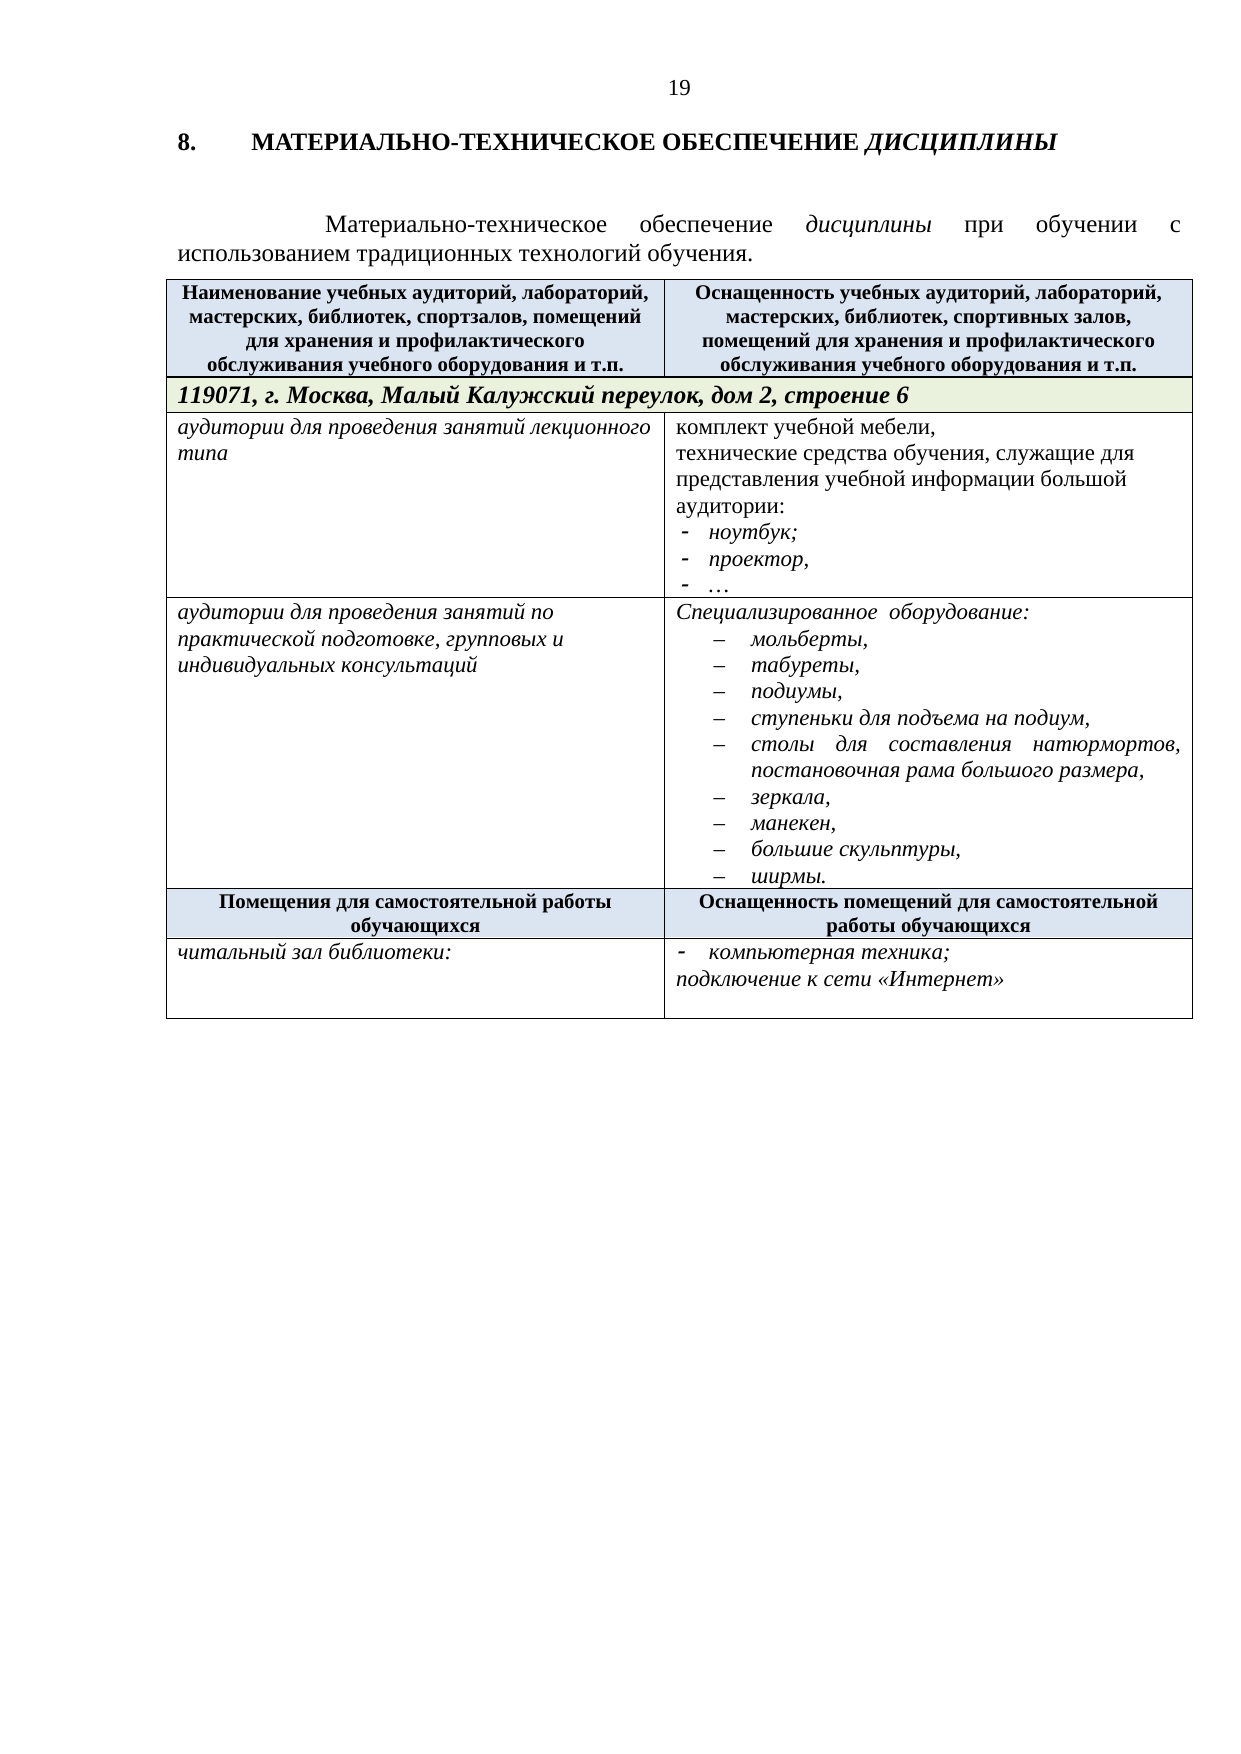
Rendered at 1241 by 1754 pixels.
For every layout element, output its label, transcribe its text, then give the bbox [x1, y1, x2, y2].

table_cell Помещения для самостоятельной работы обучающихся [167, 889, 664, 937]
table_cell аудитории для проведения занятий лекционного типа [167, 413, 664, 597]
list Материально-техническое обеспечение дисциплины при обучении с использованием традиционных технологий обучения. [177, 209, 1181, 267]
table_cell читальный зал библиотеки: [167, 939, 664, 1017]
table_cell Специализированное оборудование: мольберты, табуреты, подиумы, ступеньки для подъема на подиум, столы для составления натюрмортов, постановочная рама большого размера, зеркала, манекен, большие скульптуры, ширмы. [665, 598, 1192, 888]
table_cell аудитории для проведения занятий по практической подготовке, групповых и индивидуальных консультаций [167, 598, 664, 888]
subtitle МАТЕРИАЛЬНО-ТЕХНИЧЕСКОЕ ОБЕСПЕЧЕНИЕ ДИСЦИПЛИНЫ [177, 127, 1181, 155]
table_header Наименование учебных аудиторий, лабораторий, мастерских, библиотек, спортзалов, помещений для хранения и профилактического обслуживания учебного оборудования и т.п. [167, 280, 664, 376]
table_cell Оснащенность помещений для самостоятельной работы обучающихся [665, 889, 1192, 937]
table_header Оснащенность учебных аудиторий, лабораторий, мастерских, библиотек, спортивных залов, помещений для хранения и профилактического обслуживания учебного оборудования и т.п. [665, 280, 1192, 376]
table_cell комплект учебной мебели, технические средства обучения, служащие для представления учебной информации большой аудитории: ноутбук; проектор, … [665, 413, 1192, 597]
table_cell 119071, г. Москва, Малый Калужский переулок, дом 2, строение 6 [167, 378, 1192, 412]
table_cell компьютерная техника; подключение к сети «Интернет» [665, 939, 1192, 1017]
